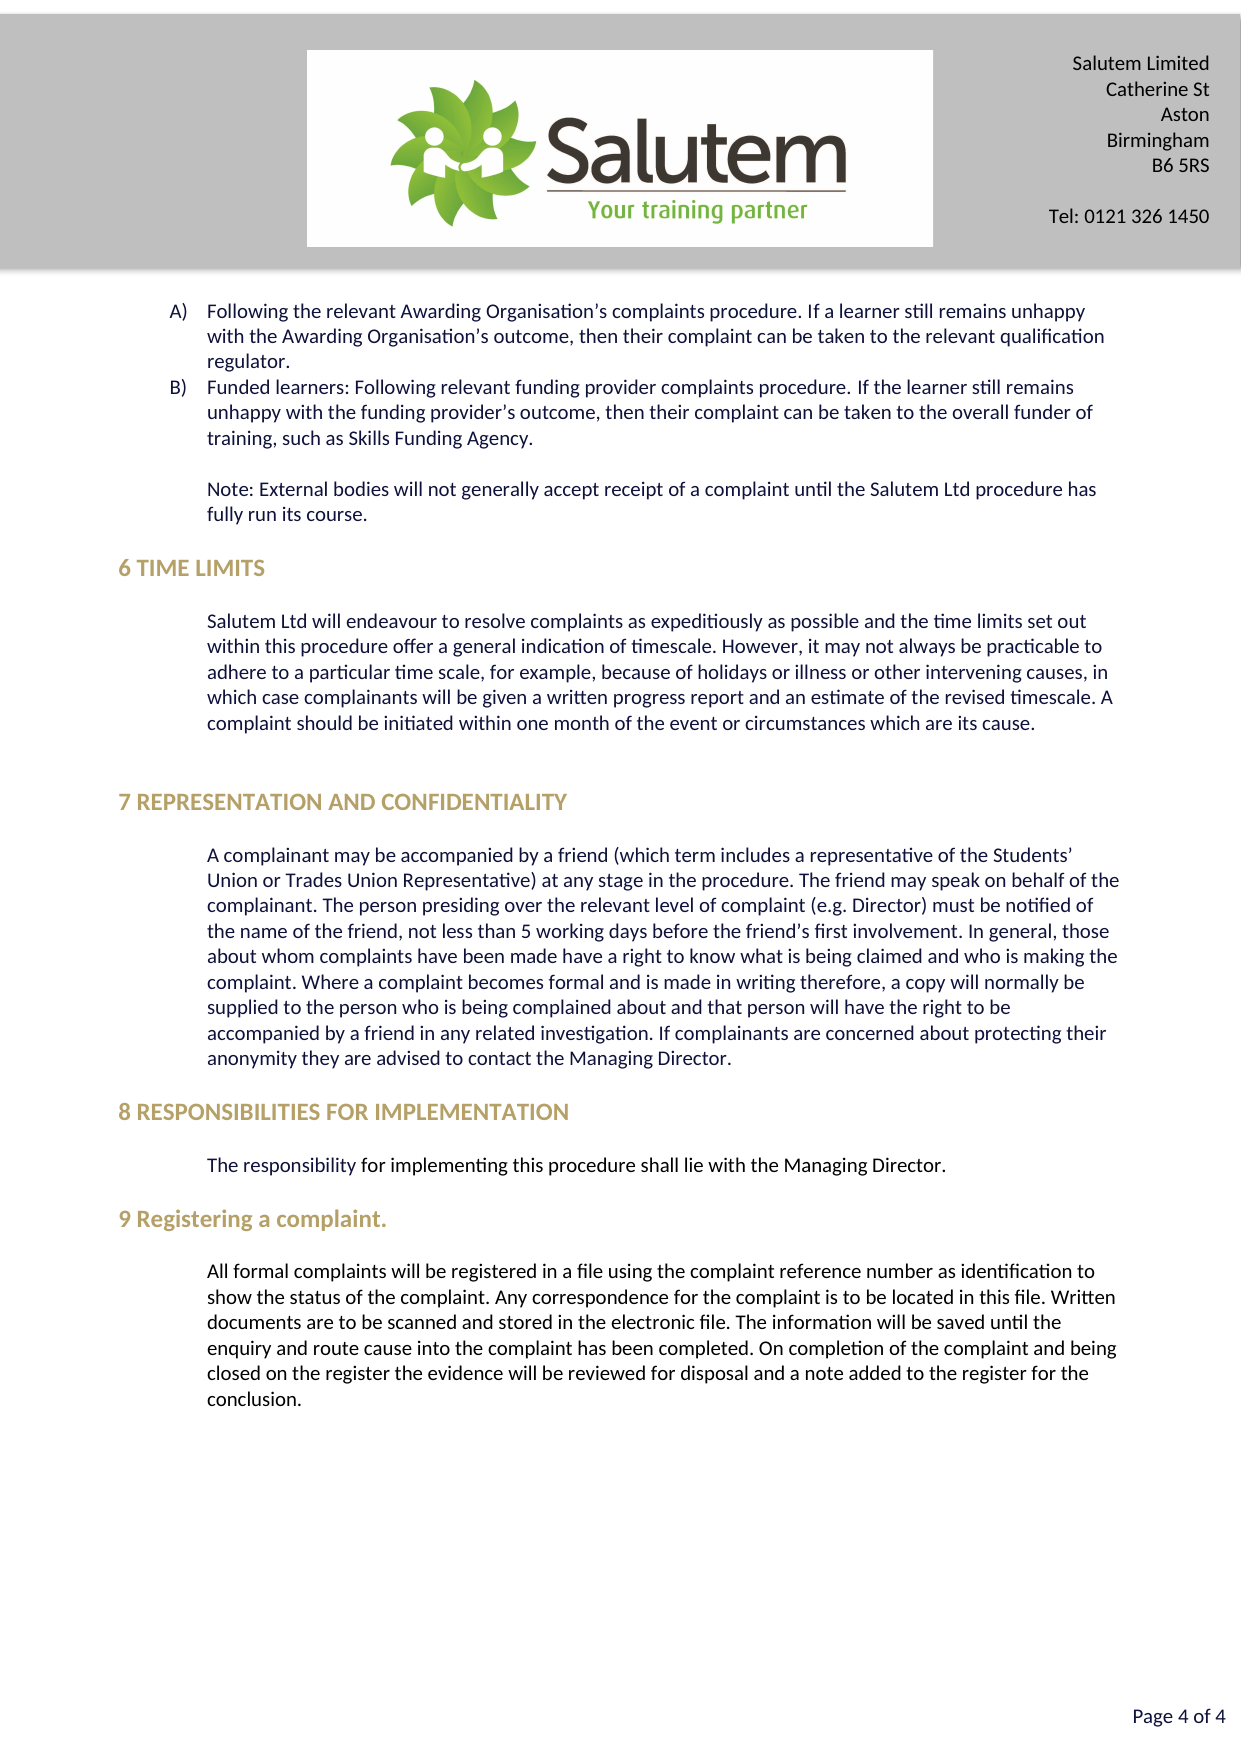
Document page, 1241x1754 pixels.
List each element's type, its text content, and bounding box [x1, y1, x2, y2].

subtitle 6 TIME LIMITS [118, 552, 1122, 583]
subtitle 9 Registering a complaint. [118, 1203, 1122, 1233]
text The responsibility for implementing this procedure shall lie with the Managing Director. [207, 1152, 1122, 1177]
subtitle 8 RESPONSIBILITIES FOR IMPLEMENTATION [118, 1096, 1122, 1127]
text All formal complaints will be registered in a file using the complaint reference number as identification to show the status of the complaint. Any correspondence for the complaint is to be located in this file. Written documents are to be scanned and stored in the electronic file. The information will be saved until the enquiry and route cause into the complaint has been completed. On completion of the complaint and being closed on the register the evidence will be reviewed for disposal and a note added to the register for the conclusion. [207, 1259, 1122, 1411]
list Funded learners: Following relevant funding provider complaints procedure. If the learner still remains unhappy with the funding provider’s outcome, then their complaint can be taken to the overall funder of training, such as Skills Funding Agency. [169, 374, 1122, 450]
picture [307, 50, 934, 247]
subtitle 7 REPRESENTATION AND CONFIDENTIALITY [118, 786, 1122, 816]
text Note: External bodies will not generally accept receipt of a complaint until the Salutem Ltd procedure has fully run its course. [207, 476, 1122, 527]
text A complainant may be accompanied by a friend (which term includes a representative of the Students’ Union or Trades Union Representative) at any stage in the procedure. The friend may speak on behalf of the complainant. The person presiding over the relevant level of complaint (e.g. Director) must be notified of the name of the friend, not less than 5 working days before the friend’s first involvement. In general, those about whom complaints have been made have a right to know what is being claimed and who is making the complaint. Where a complaint becomes formal and is made in writing therefore, a copy will normally be supplied to the person who is being complained about and that person will have the right to be accompanied by a friend in any related investigation. If complainants are concerned about protecting their anonymity they are advised to contact the Managing Director. [207, 842, 1122, 1071]
list Following the relevant Awarding Organisation’s complaints procedure. If a learner still remains unhappy with the Awarding Organisation’s outcome, then their complaint can be taken to the relevant qualification regulator. [169, 298, 1122, 374]
text Salutem Ltd will endeavour to resolve complaints as expeditiously as possible and the time limits set out within this procedure offer a general indication of timescale. However, it may not always be practicable to adhere to a particular time scale, for example, because of holidays or illness or other intervening causes, in which case complainants will be given a written progress report and an estimate of the revised timescale. A complaint should be initiated within one month of the event or circumstances which are its cause. [207, 608, 1122, 735]
